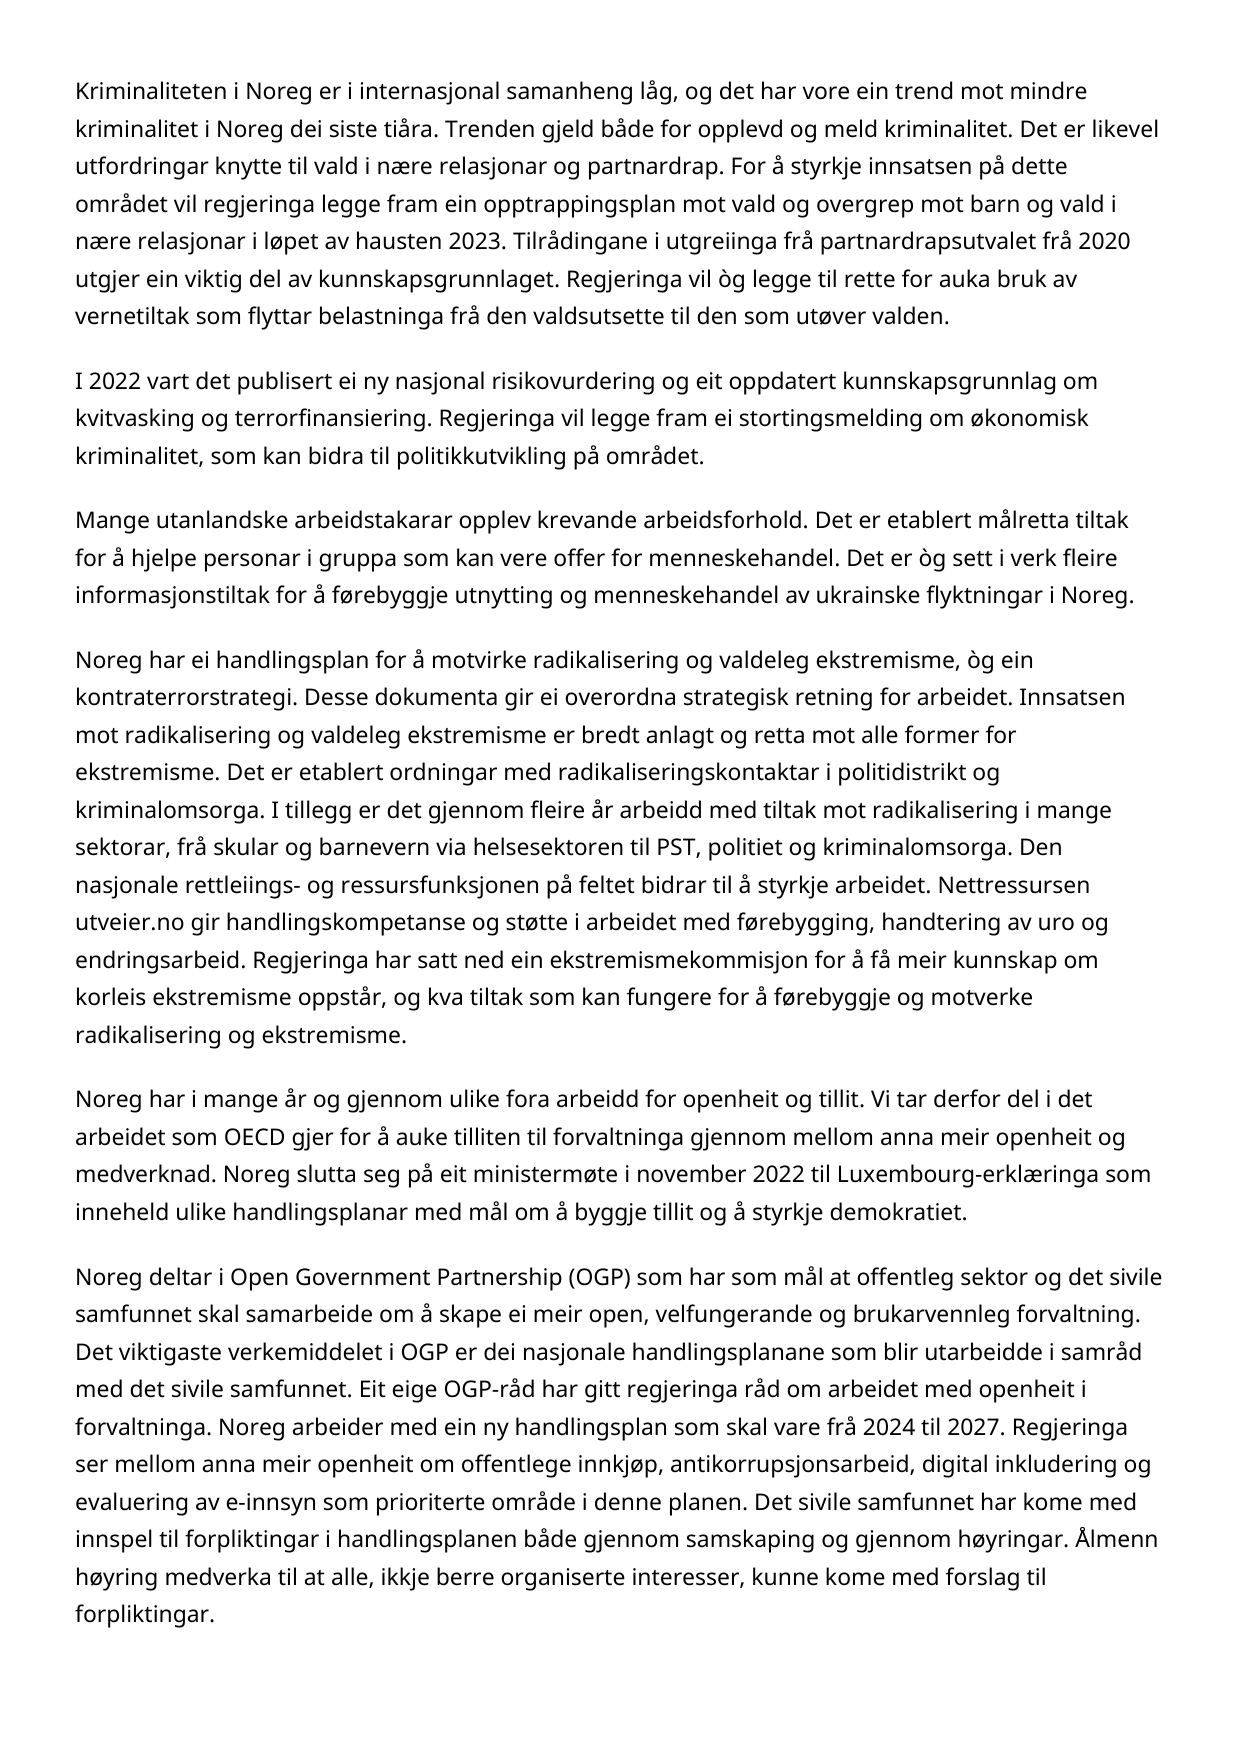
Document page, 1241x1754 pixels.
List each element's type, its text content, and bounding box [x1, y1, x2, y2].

text Noreg har ei handlingsplan for å motvirke radikalisering og valdeleg ekstremisme, òg ein kontraterrorstrategi. Desse dokumenta gir ei overordna strategisk retning for arbeidet. Innsatsen mot radikalisering og valdeleg ekstremisme er bredt anlagt og retta mot alle former for ekstremisme. Det er etablert ordningar med radikaliseringskontaktar i politidistrikt og kriminalomsorga. I tillegg er det gjennom fleire år arbeidd med tiltak mot radikalisering i mange sektorar, frå skular og barnevern via helsesektoren til PST, politiet og kriminalomsorga. Den nasjonale rettleiings- og ressursfunksjonen på feltet bidrar til å styrkje arbeidet. Nettressursen utveier.no gir handlingskompetanse og støtte i arbeidet med førebygging, handtering av uro og endringsarbeid. Regjeringa har satt ned ein ekstremismekommisjon for å få meir kunnskap om korleis ekstremisme oppstår, og kva tiltak som kan fungere for å førebyggje og motverke radikalisering og ekstremisme. [75, 644, 1165, 1050]
text Kriminaliteten i Noreg er i internasjonal samanheng låg, og det har vore ein trend mot mindre kriminalitet i Noreg dei siste tiåra. Trenden gjeld både for opplevd og meld kriminalitet. Det er likevel utfordringar knytte til vald i nære relasjonar og partnardrap. For å styrkje innsatsen på dette området vil regjeringa legge fram ein opptrappingsplan mot vald og overgrep mot barn og vald i nære relasjonar i løpet av hausten 2023. Tilrådingane i utgreiinga frå partnardrapsutvalet frå 2020 utgjer ein viktig del av kunnskapsgrunnlaget. Regjeringa vil òg legge til rette for auka bruk av vernetiltak som flyttar belastninga frå den valdsutsette til den som utøver valden. [75, 75, 1165, 331]
text Noreg deltar i Open Government Partnership (OGP) som har som mål at offentleg sektor og det sivile samfunnet skal samarbeide om å skape ei meir open, velfungerande og brukarvennleg forvaltning. Det viktigaste verkemiddelet i OGP er dei nasjonale handlingsplanane som blir utarbeidde i samråd med det sivile samfunnet. Eit eige OGP-råd har gitt regjeringa råd om arbeidet med openheit i forvaltninga. Noreg arbeider med ein ny handlingsplan som skal vare frå 2024 til 2027. Regjeringa ser mellom anna meir openheit om offentlege innkjøp, antikorrupsjonsarbeid, digital inkludering og evaluering av e-innsyn som prioriterte område i denne planen. Det sivile samfunnet har kome med innspel til forpliktingar i handlingsplanen både gjennom samskaping og gjennom høyringar. Ålmenn høyring medverka til at alle, ikkje berre organiserte interesser, kunne kome med forslag til forpliktingar. [75, 1260, 1165, 1629]
text I 2022 vart det publisert ei ny nasjonal risikovurdering og eit oppdatert kunnskapsgrunnlag om kvitvasking og terrorfinansiering. Regjeringa vil legge fram ei stortingsmelding om økonomisk kriminalitet, som kan bidra til politikkutvikling på området. [75, 364, 1165, 471]
text Mange utanlandske arbeidstakarar opplev krevande arbeidsforhold. Det er etablert målretta tiltak for å hjelpe personar i gruppa som kan vere offer for menneskehandel. Det er òg sett i verk fleire informasjonstiltak for å førebyggje utnytting og menneskehandel av ukrainske flyktningar i Noreg. [75, 504, 1165, 610]
text Noreg har i mange år og gjennom ulike fora arbeidd for openheit og tillit. Vi tar derfor del i det arbeidet som OECD gjer for å auke tilliten til forvaltninga gjennom mellom anna meir openheit og medverknad. Noreg slutta seg på eit ministermøte i november 2022 til Luxembourg-erklæringa som inneheld ulike handlingsplanar med mål om å byggje tillit og å styrkje demokratiet. [75, 1083, 1165, 1227]
